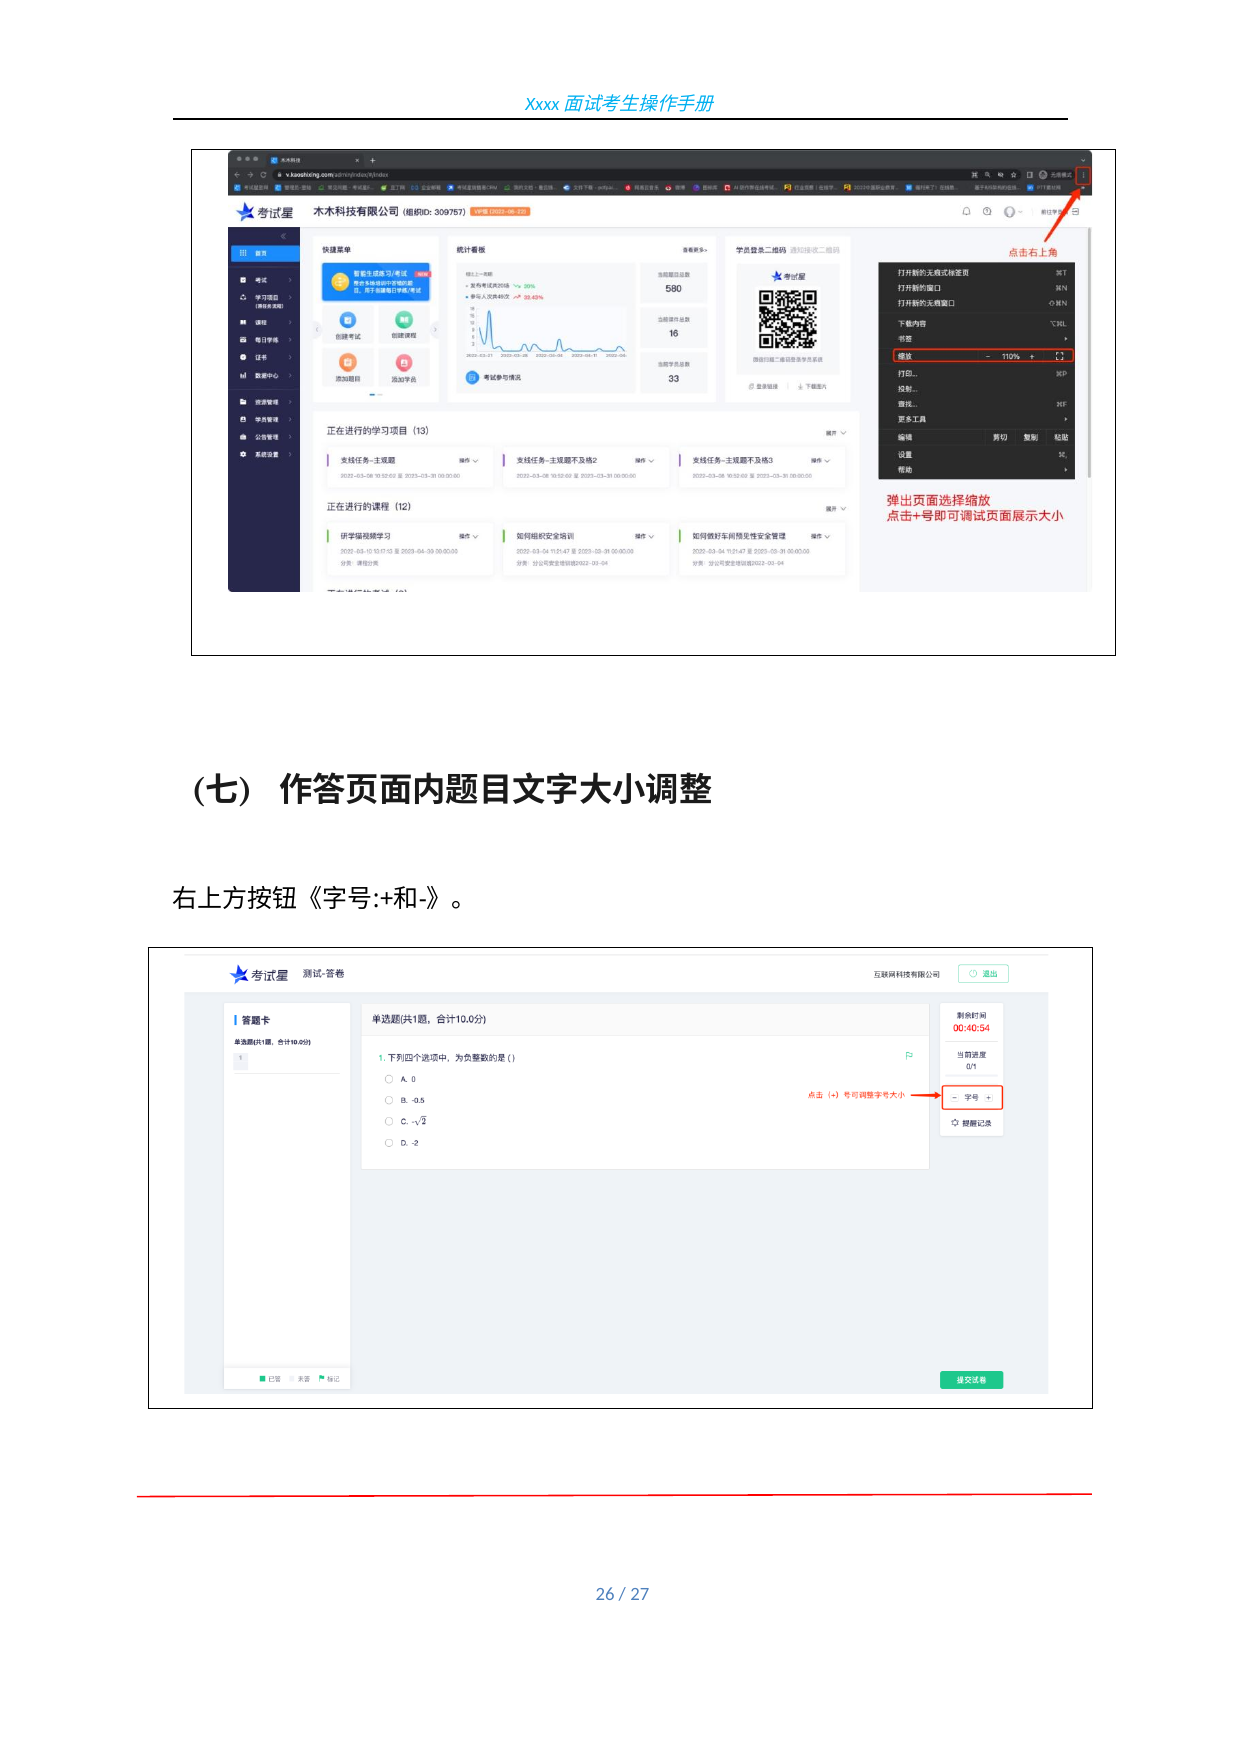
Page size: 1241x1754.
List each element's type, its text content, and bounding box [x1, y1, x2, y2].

table_header [149, 948, 1092, 1408]
subtitle 作答页面内题目文字大小调整 [191, 753, 1068, 821]
table_header [192, 150, 1115, 655]
text 右上方按钮《字号:+和-》。 [173, 862, 1068, 930]
picture [184, 954, 1049, 1394]
picture [228, 150, 1093, 592]
